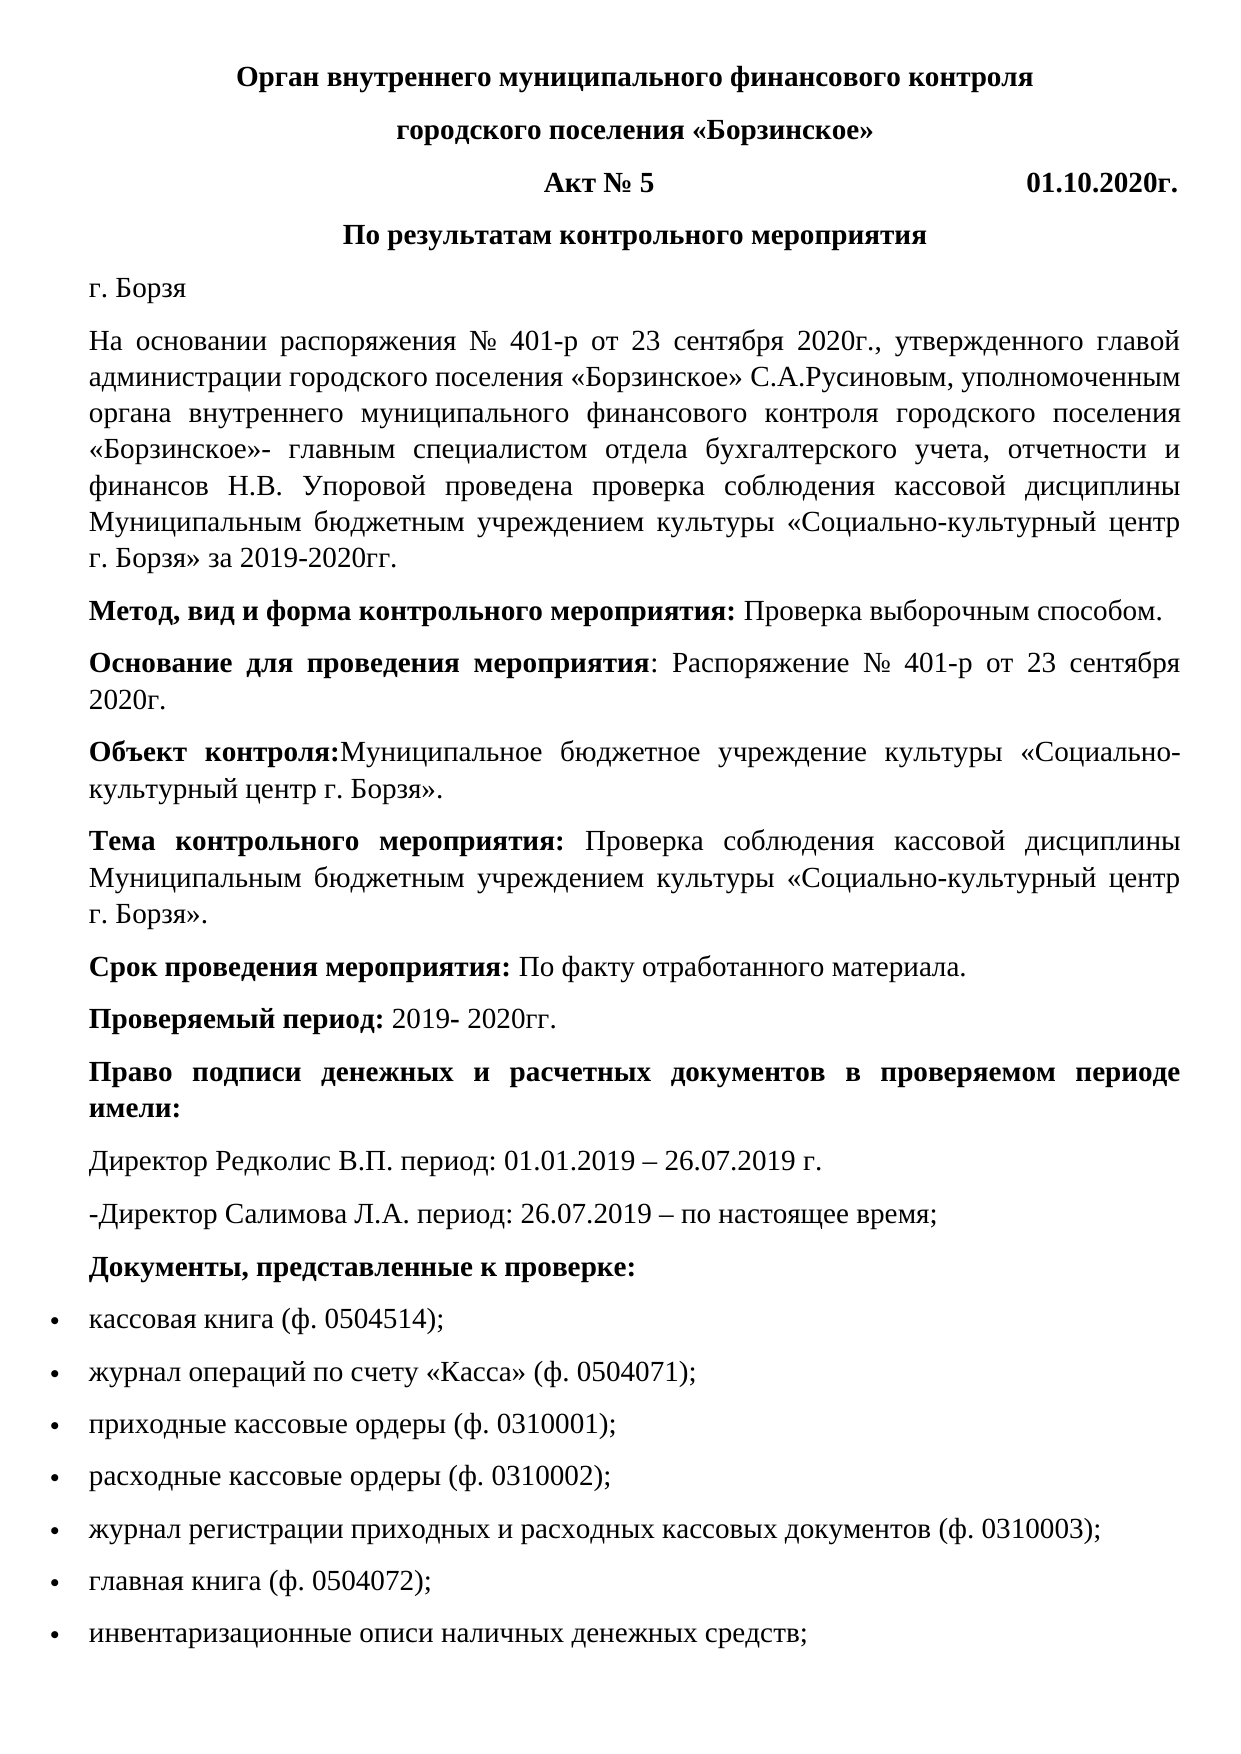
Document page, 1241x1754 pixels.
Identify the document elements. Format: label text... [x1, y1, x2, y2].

text Основание для проведения мероприятия: Распоряжение № 401-р от 23 сентября 2020г. [89, 646, 1181, 715]
text Орган внутреннего муниципального финансового контроля [89, 59, 1181, 93]
text Срок проведения мероприятия: По факту отработанного материала. [89, 949, 1181, 982]
list журнал регистрации приходных и расходных кассовых документов (ф. 0310003); [51, 1511, 1181, 1544]
list главная книга (ф. 0504072); [51, 1563, 1181, 1597]
list журнал операций по счету «Касса» (ф. 0504071); [51, 1354, 1181, 1387]
text Право подписи денежных и расчетных документов в проверяемом периоде имели: [89, 1054, 1181, 1124]
text Объект контроля:Муниципальное бюджетное учреждение культуры «Социально-культурный центр г. Борзя». [89, 734, 1181, 804]
text -Директор Салимова Л.А. период: 26.07.2019 – по настоящее время; [89, 1196, 1181, 1229]
text г. Борзя [89, 270, 1181, 304]
text На основании распоряжения № 401-р от 23 сентября 2020г., утвержденного главой администрации городского поселения «Борзинское» С.А.Русиновым, уполномоченным органа внутреннего муниципального финансового контроля городского поселения «Борзинское»- главным специалистом отдела бухгалтерского учета, отчетности и финансов Н.В. Упоровой проведена проверка соблюдения кассовой дисциплины Муниципальным бюджетным учреждением культуры «Социально-культурный центр г. Борзя» за 2019-2020гг. [89, 323, 1181, 573]
list инвентаризационные описи наличных денежных средств; [51, 1615, 1181, 1649]
text Тема контрольного мероприятия: Проверка соблюдения кассовой дисциплины Муниципальным бюджетным учреждением культуры «Социально-культурный центр г. Борзя». [89, 823, 1181, 929]
text Акт № 5 01.10.2020г. [89, 165, 1181, 198]
list приходные кассовые ордеры (ф. 0310001); [51, 1406, 1181, 1440]
text Проверяемый период: 2019- 2020гг. [89, 1001, 1181, 1035]
text По результатам контрольного мероприятия [89, 217, 1181, 251]
text Документы, представленные к проверке: [89, 1249, 1181, 1282]
text Директор Редколис В.П. период: 01.01.2019 – 26.07.2019 г. [89, 1143, 1181, 1177]
text Метод, вид и форма контрольного мероприятия: Проверка выборочным способом. [89, 593, 1181, 626]
list расходные кассовые ордеры (ф. 0310002); [51, 1458, 1181, 1492]
text городского поселения «Борзинское» [89, 112, 1181, 145]
list кассовая книга (ф. 0504514); [51, 1302, 1181, 1335]
